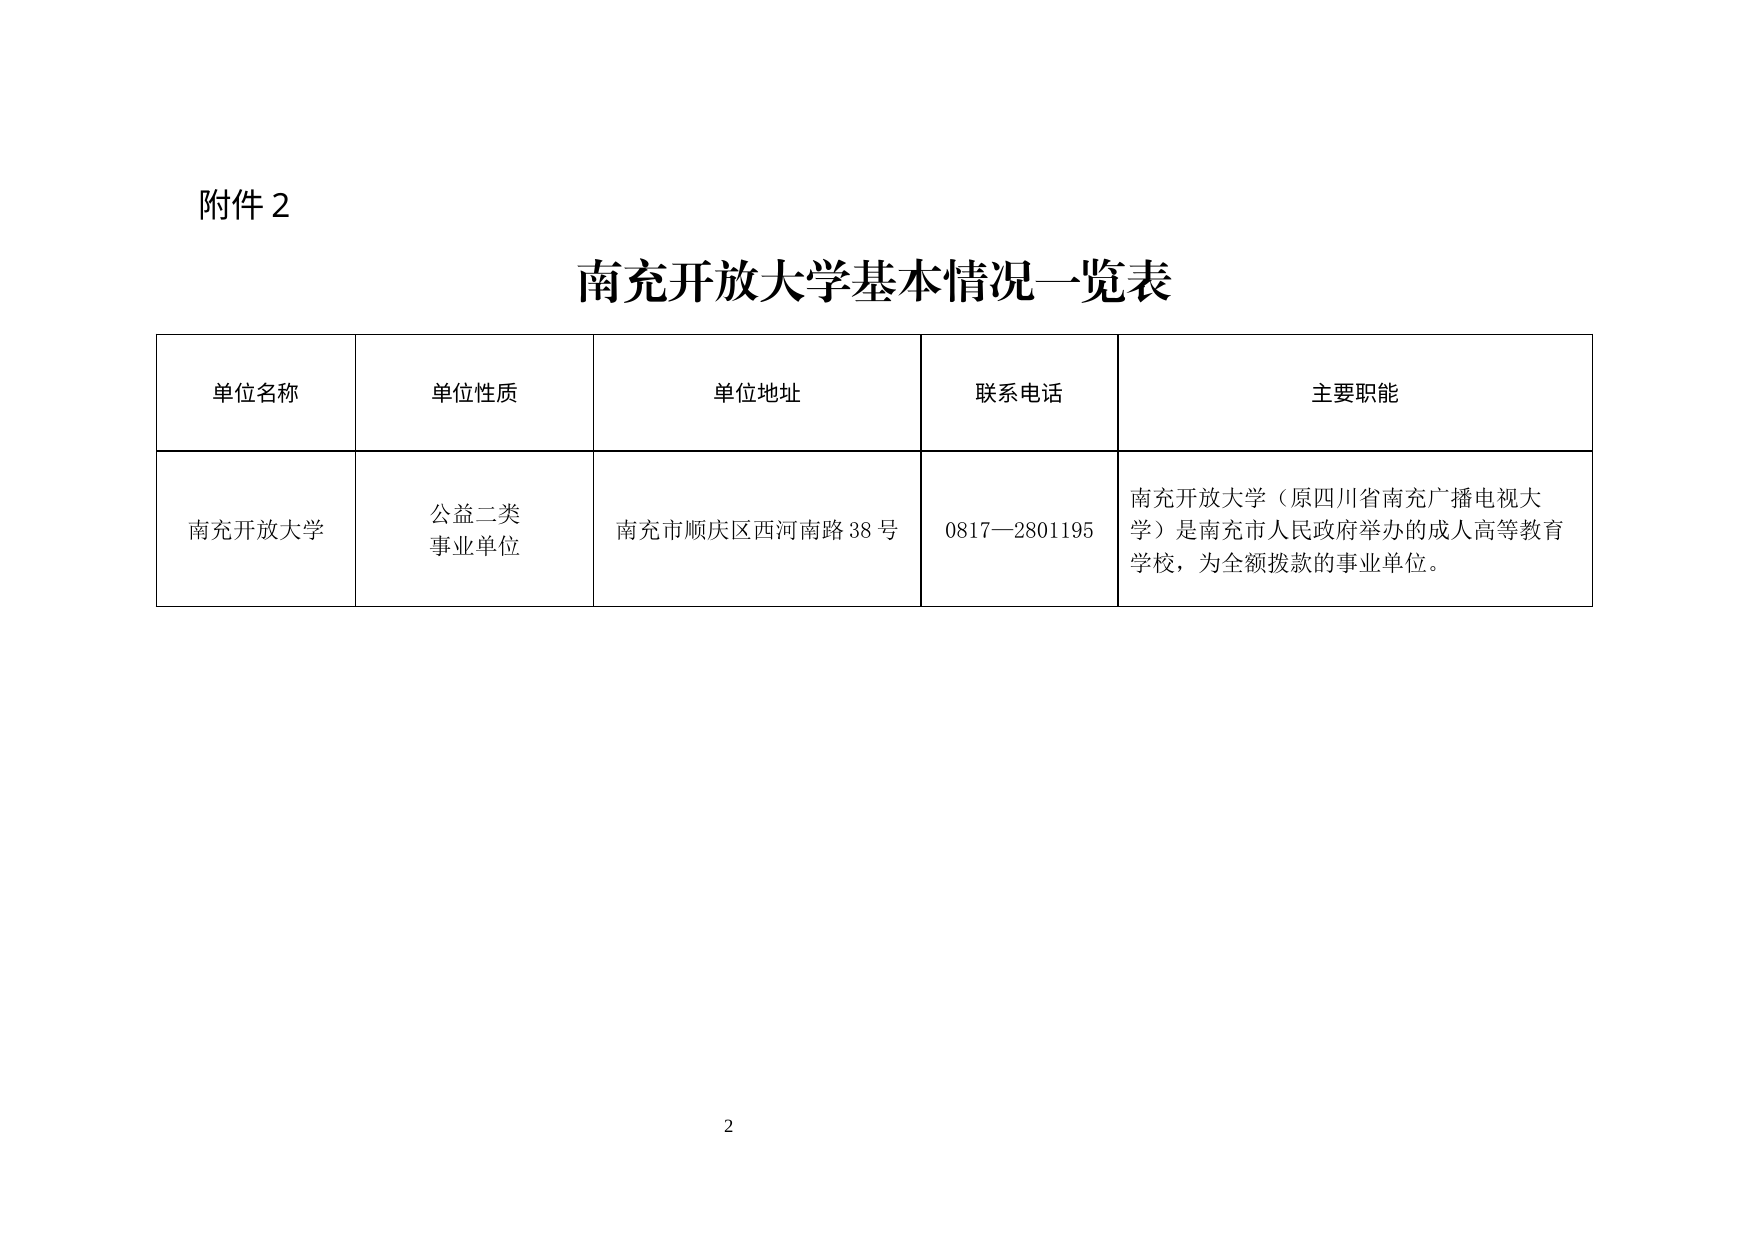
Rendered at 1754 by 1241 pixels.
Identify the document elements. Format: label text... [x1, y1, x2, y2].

table_header 单位性质 [356, 335, 593, 450]
table_cell 南充开放大学 [157, 452, 355, 606]
text 附件2 [198, 171, 1550, 236]
table_cell 0817—2801195 [922, 452, 1117, 606]
table_cell 南充市顺庆区西河南路38号 [594, 452, 920, 606]
table_cell 南充开放大学（原四川省南充广播电视大学）是南充市人民政府举办的成人高等教育学校，为全额拨款的事业单位。 [1119, 452, 1592, 606]
text 南充开放大学基本情况一览表 [198, 252, 1550, 317]
table_header 主要职能 [1119, 335, 1592, 450]
table_cell 公益二类 事业单位 [356, 452, 593, 606]
table_header 单位地址 [594, 335, 920, 450]
table_header 联系电话 [922, 335, 1117, 450]
table_header 单位名称 [157, 335, 355, 450]
